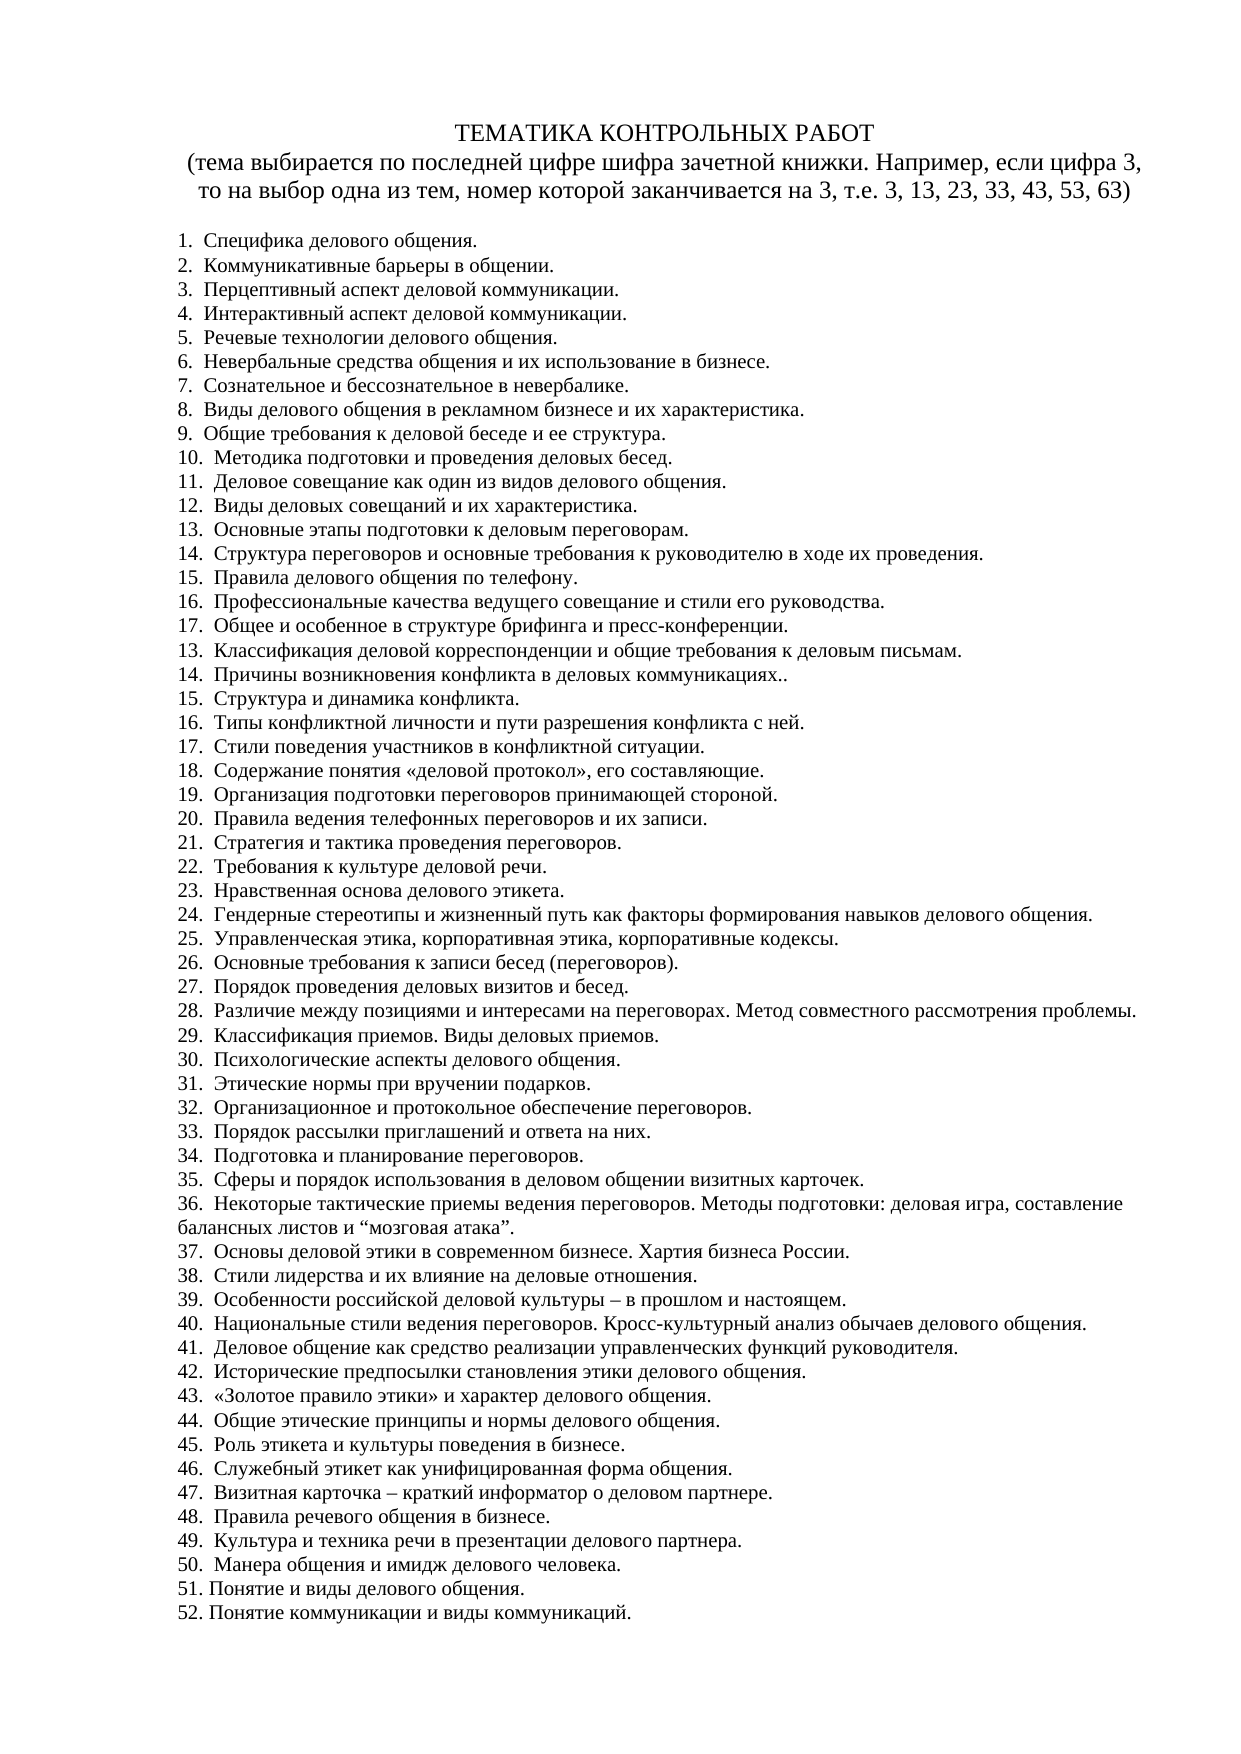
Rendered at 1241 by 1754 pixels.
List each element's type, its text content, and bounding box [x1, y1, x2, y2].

text 17. Общее и особенное в структуре брифинга и пресс-конференции. [177, 613, 1152, 637]
text 36. Некоторые тактические приемы ведения переговоров. Методы подготовки: деловая игра, составление балансных листов и “мозговая атака”. [177, 1191, 1152, 1239]
text 32. Организационное и протокольное обеспечение переговоров. [177, 1095, 1152, 1119]
text 14. Структура переговоров и основные требования к руководителю в ходе их проведения. [177, 541, 1152, 565]
text 4. Интерактивный аспект деловой коммуникации. [177, 301, 1152, 325]
text 46. Служебный этикет как унифицированная форма общения. [177, 1456, 1152, 1480]
text 35. Сферы и порядок использования в деловом общении визитных карточек. [177, 1167, 1152, 1191]
text 15. Правила делового общения по телефону. [177, 565, 1152, 589]
text 50. Манера общения и имидж делового человека. [177, 1552, 1152, 1576]
text 51. Понятие и виды делового общения. [177, 1576, 1152, 1600]
text 37. Основы деловой этики в современном бизнесе. Хартия бизнеса России. [177, 1239, 1152, 1263]
text 39. Особенности российской деловой культуры – в прошлом и настоящем. [177, 1287, 1152, 1311]
text 10. Методика подготовки и проведения деловых бесед. [177, 445, 1152, 469]
text 34. Подготовка и планирование переговоров. [177, 1143, 1152, 1167]
text 6. Невербальные средства общения и их использование в бизнесе. [177, 349, 1152, 373]
text 12. Виды деловых совещаний и их характеристика. [177, 493, 1152, 517]
text 11. Деловое совещание как один из видов делового общения. [177, 469, 1152, 493]
text 22. Требования к культуре деловой речи. [177, 854, 1152, 878]
text 45. Роль этикета и культуры поведения в бизнесе. [177, 1432, 1152, 1456]
text 29. Классификация приемов. Виды деловых приемов. [177, 1022, 1152, 1047]
text 52. Понятие коммуникации и виды коммуникаций. [177, 1600, 1152, 1624]
text 25. Управленческая этика, корпоративная этика, корпоративные кодексы. [177, 926, 1152, 950]
text 17. Стили поведения участников в конфликтной ситуации. [177, 734, 1152, 758]
text 7. Сознательное и бессознательное в невербалике. [177, 373, 1152, 397]
text 20. Правила ведения телефонных переговоров и их записи. [177, 806, 1152, 830]
text 38. Стили лидерства и их влияние на деловые отношения. [177, 1263, 1152, 1287]
text 30. Психологические аспекты делового общения. [177, 1047, 1152, 1071]
text 47. Визитная карточка – краткий информатор о деловом партнере. [177, 1480, 1152, 1504]
list 24. Гендерные стереотипы и жизненный путь как факторы формирования навыков делового общения. [177, 902, 1152, 926]
text 16. Профессиональные качества ведущего совещание и стили его руководства. [177, 589, 1152, 613]
text (тема выбирается по последней цифре шифра зачетной книжки. Например, если цифра 3, то на выбор одна из тем, номер которой заканчивается на 3, т.е. 3, 13, 23, 33, 43, 53, 63) [177, 147, 1152, 204]
text 40. Национальные стили ведения переговоров. Кросс-культурный анализ обычаев делового общения. [177, 1311, 1152, 1335]
text 33. Порядок рассылки приглашений и ответа на них. [177, 1119, 1152, 1143]
text 13. Классификация деловой корреспонденции и общие требования к деловым письмам. [177, 637, 1152, 662]
text 48. Правила речевого общения в бизнесе. [177, 1504, 1152, 1528]
text 1. Специфика делового общения. [177, 228, 1152, 252]
text 43. «Золотое правило этики» и характер делового общения. [177, 1383, 1152, 1407]
text 5. Речевые технологии делового общения. [177, 325, 1152, 349]
text 21. Стратегия и тактика проведения переговоров. [177, 830, 1152, 854]
text 44. Общие этические принципы и нормы делового общения. [177, 1407, 1152, 1432]
text 19. Организация подготовки переговоров принимающей стороной. [177, 782, 1152, 806]
text 9. Общие требования к деловой беседе и ее структура. [177, 421, 1152, 445]
text 42. Исторические предпосылки становления этики делового общения. [177, 1359, 1152, 1383]
text 14. Причины возникновения конфликта в деловых коммуникациях.. [177, 662, 1152, 686]
text 23. Нравственная основа делового этикета. [177, 878, 1152, 902]
text 13. Основные этапы подготовки к деловым переговорам. [177, 517, 1152, 541]
text 15. Структура и динамика конфликта. [177, 686, 1152, 710]
text 26. Основные требования к записи бесед (переговоров). [177, 950, 1152, 974]
text ТЕМАТИКА КОНТРОЛЬНЫХ РАБОТ [177, 118, 1152, 147]
text 28. Различие между позициями и интересами на переговорах. Метод совместного рассмотрения проблемы. [177, 998, 1152, 1022]
text 16. Типы конфликтной личности и пути разрешения конфликта с ней. [177, 710, 1152, 734]
list 41. Деловое общение как средство реализации управленческих функций руководителя. [177, 1335, 1152, 1359]
text 49. Культура и техника речи в презентации делового партнера. [177, 1528, 1152, 1552]
text 31. Этические нормы при вручении подарков. [177, 1071, 1152, 1095]
text 18. Содержание понятия «деловой протокол», его составляющие. [177, 758, 1152, 782]
text 8. Виды делового общения в рекламном бизнесе и их характеристика. [177, 397, 1152, 421]
text 3. Перцептивный аспект деловой коммуникации. [177, 277, 1152, 301]
text 27. Порядок проведения деловых визитов и бесед. [177, 974, 1152, 998]
text 2. Коммуникативные барьеры в общении. [177, 252, 1152, 277]
